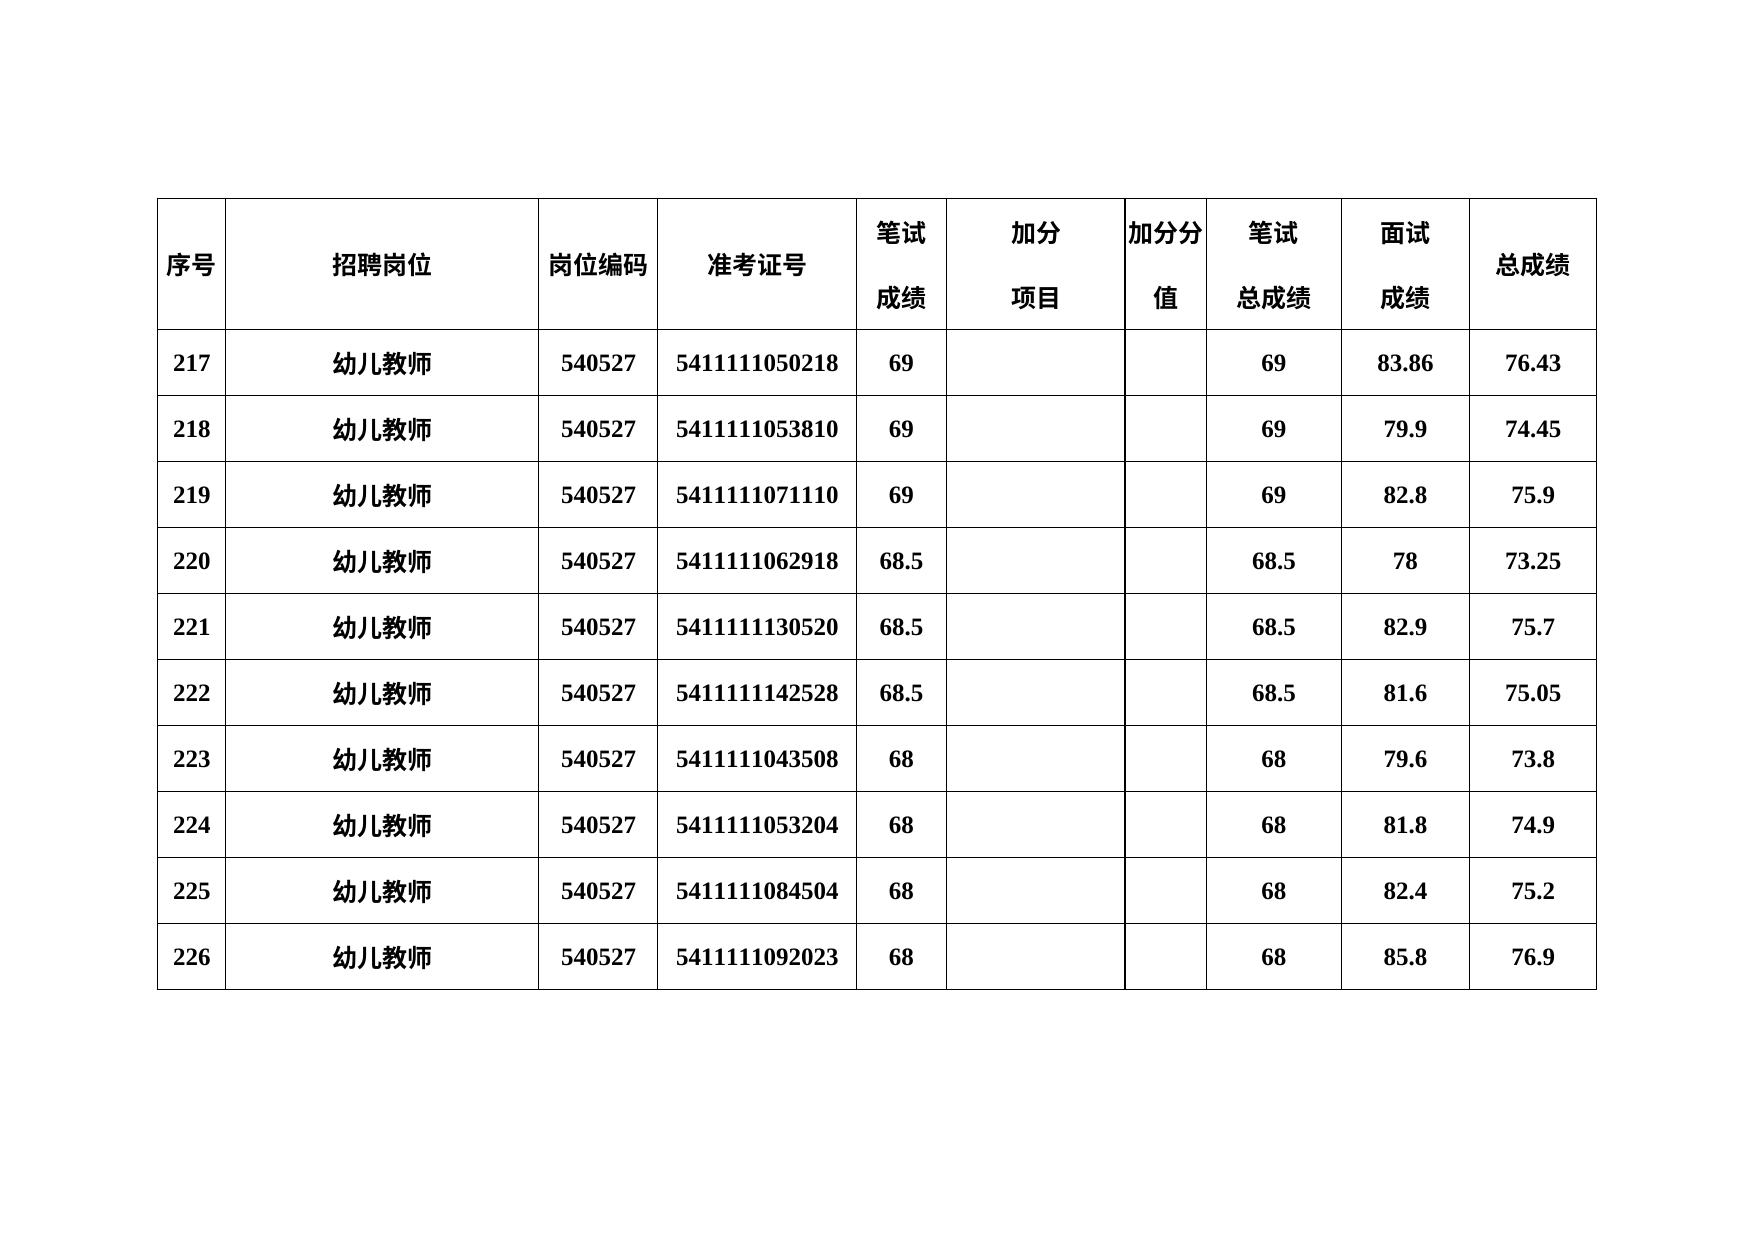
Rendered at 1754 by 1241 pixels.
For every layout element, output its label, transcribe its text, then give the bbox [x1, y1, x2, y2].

table_cell 85.8 [1342, 924, 1469, 989]
table_cell 76.9 [1470, 924, 1596, 989]
table_cell 75.2 [1470, 858, 1596, 923]
table_cell 540527 [539, 462, 657, 527]
table_header 招聘岗位 [226, 199, 538, 329]
table_cell 74.45 [1470, 396, 1596, 461]
table_cell 224 [158, 792, 225, 857]
table_cell 219 [158, 462, 225, 527]
table_cell 73.25 [1470, 528, 1596, 593]
table_cell [947, 858, 1124, 923]
table_cell 540527 [539, 396, 657, 461]
table_cell 226 [158, 924, 225, 989]
table_cell 75.7 [1470, 594, 1596, 659]
table_cell [1126, 660, 1206, 725]
table_cell 69 [1207, 396, 1341, 461]
table_cell 68 [1207, 924, 1341, 989]
table_cell 69 [857, 462, 946, 527]
table_header 面试 成绩 [1342, 199, 1469, 329]
table_cell 540527 [539, 594, 657, 659]
table_cell 幼儿教师 [226, 462, 538, 527]
table_cell [1126, 330, 1206, 395]
table_cell [1126, 396, 1206, 461]
table_header 准考证号 [658, 199, 856, 329]
table_cell 78 [1342, 528, 1469, 593]
table_cell [1126, 528, 1206, 593]
table_cell [947, 396, 1124, 461]
table_cell 68.5 [857, 660, 946, 725]
table_cell 5411111043508 [658, 726, 856, 791]
table_header 笔试 成绩 [857, 199, 946, 329]
table_cell [947, 462, 1124, 527]
table_cell 5411111092023 [658, 924, 856, 989]
table_cell 5411111053810 [658, 396, 856, 461]
table_cell [1126, 792, 1206, 857]
table_header 序号 [158, 199, 225, 329]
table_cell 68 [857, 726, 946, 791]
table_cell 69 [1207, 462, 1341, 527]
table_header 笔试 总成绩 [1207, 199, 1341, 329]
table_cell 69 [857, 396, 946, 461]
table_cell 68 [1207, 792, 1341, 857]
table_cell 5411111142528 [658, 660, 856, 725]
table_cell 540527 [539, 528, 657, 593]
table_cell 幼儿教师 [226, 594, 538, 659]
table_cell 69 [1207, 330, 1341, 395]
table_cell 79.6 [1342, 726, 1469, 791]
table_cell 幼儿教师 [226, 792, 538, 857]
table_cell 68.5 [857, 528, 946, 593]
table_cell 218 [158, 396, 225, 461]
table_cell 540527 [539, 792, 657, 857]
table_cell 74.9 [1470, 792, 1596, 857]
table_cell 73.8 [1470, 726, 1596, 791]
table_cell 68.5 [1207, 528, 1341, 593]
table_cell 幼儿教师 [226, 528, 538, 593]
table_cell 540527 [539, 858, 657, 923]
table_cell 68 [1207, 858, 1341, 923]
table_cell 540527 [539, 660, 657, 725]
table_cell 82.8 [1342, 462, 1469, 527]
table_cell 225 [158, 858, 225, 923]
table_cell 76.43 [1470, 330, 1596, 395]
table_cell 68 [857, 924, 946, 989]
table_cell 幼儿教师 [226, 726, 538, 791]
table_cell [1126, 726, 1206, 791]
table_header 加分分值 [1126, 199, 1206, 329]
table_cell [947, 792, 1124, 857]
table_cell 幼儿教师 [226, 858, 538, 923]
table_cell 81.8 [1342, 792, 1469, 857]
table_cell 221 [158, 594, 225, 659]
table_cell 540527 [539, 330, 657, 395]
table_cell 5411111084504 [658, 858, 856, 923]
table_header 总成绩 [1470, 199, 1596, 329]
table_cell 217 [158, 330, 225, 395]
table_cell 223 [158, 726, 225, 791]
table_cell 68.5 [1207, 660, 1341, 725]
table_cell [947, 330, 1124, 395]
table_cell [947, 660, 1124, 725]
table_cell 69 [857, 330, 946, 395]
table_cell 5411111071110 [658, 462, 856, 527]
table_header 岗位编码 [539, 199, 657, 329]
table_cell 75.05 [1470, 660, 1596, 725]
table_cell [1126, 462, 1206, 527]
table_cell 5411111062918 [658, 528, 856, 593]
table_cell 68.5 [857, 594, 946, 659]
table_cell 222 [158, 660, 225, 725]
table_cell 幼儿教师 [226, 396, 538, 461]
table_cell 75.9 [1470, 462, 1596, 527]
table_cell 68.5 [1207, 594, 1341, 659]
table_cell [1126, 594, 1206, 659]
table_cell 幼儿教师 [226, 660, 538, 725]
table_cell 5411111050218 [658, 330, 856, 395]
table_cell 540527 [539, 924, 657, 989]
table_cell 79.9 [1342, 396, 1469, 461]
table_cell 幼儿教师 [226, 924, 538, 989]
table_cell 81.6 [1342, 660, 1469, 725]
table_cell 68 [857, 858, 946, 923]
table_cell 220 [158, 528, 225, 593]
table_cell [947, 924, 1124, 989]
table_cell [947, 594, 1124, 659]
table_cell [1126, 858, 1206, 923]
table_cell 68 [857, 792, 946, 857]
table_cell [947, 528, 1124, 593]
table_cell [947, 726, 1124, 791]
table_cell 540527 [539, 726, 657, 791]
table_header 加分 项目 [947, 199, 1124, 329]
table_cell 5411111130520 [658, 594, 856, 659]
table_cell 82.9 [1342, 594, 1469, 659]
table_cell 幼儿教师 [226, 330, 538, 395]
table_cell 68 [1207, 726, 1341, 791]
table_cell 82.4 [1342, 858, 1469, 923]
table_cell 5411111053204 [658, 792, 856, 857]
table_cell [1126, 924, 1206, 989]
table_cell 83.86 [1342, 330, 1469, 395]
